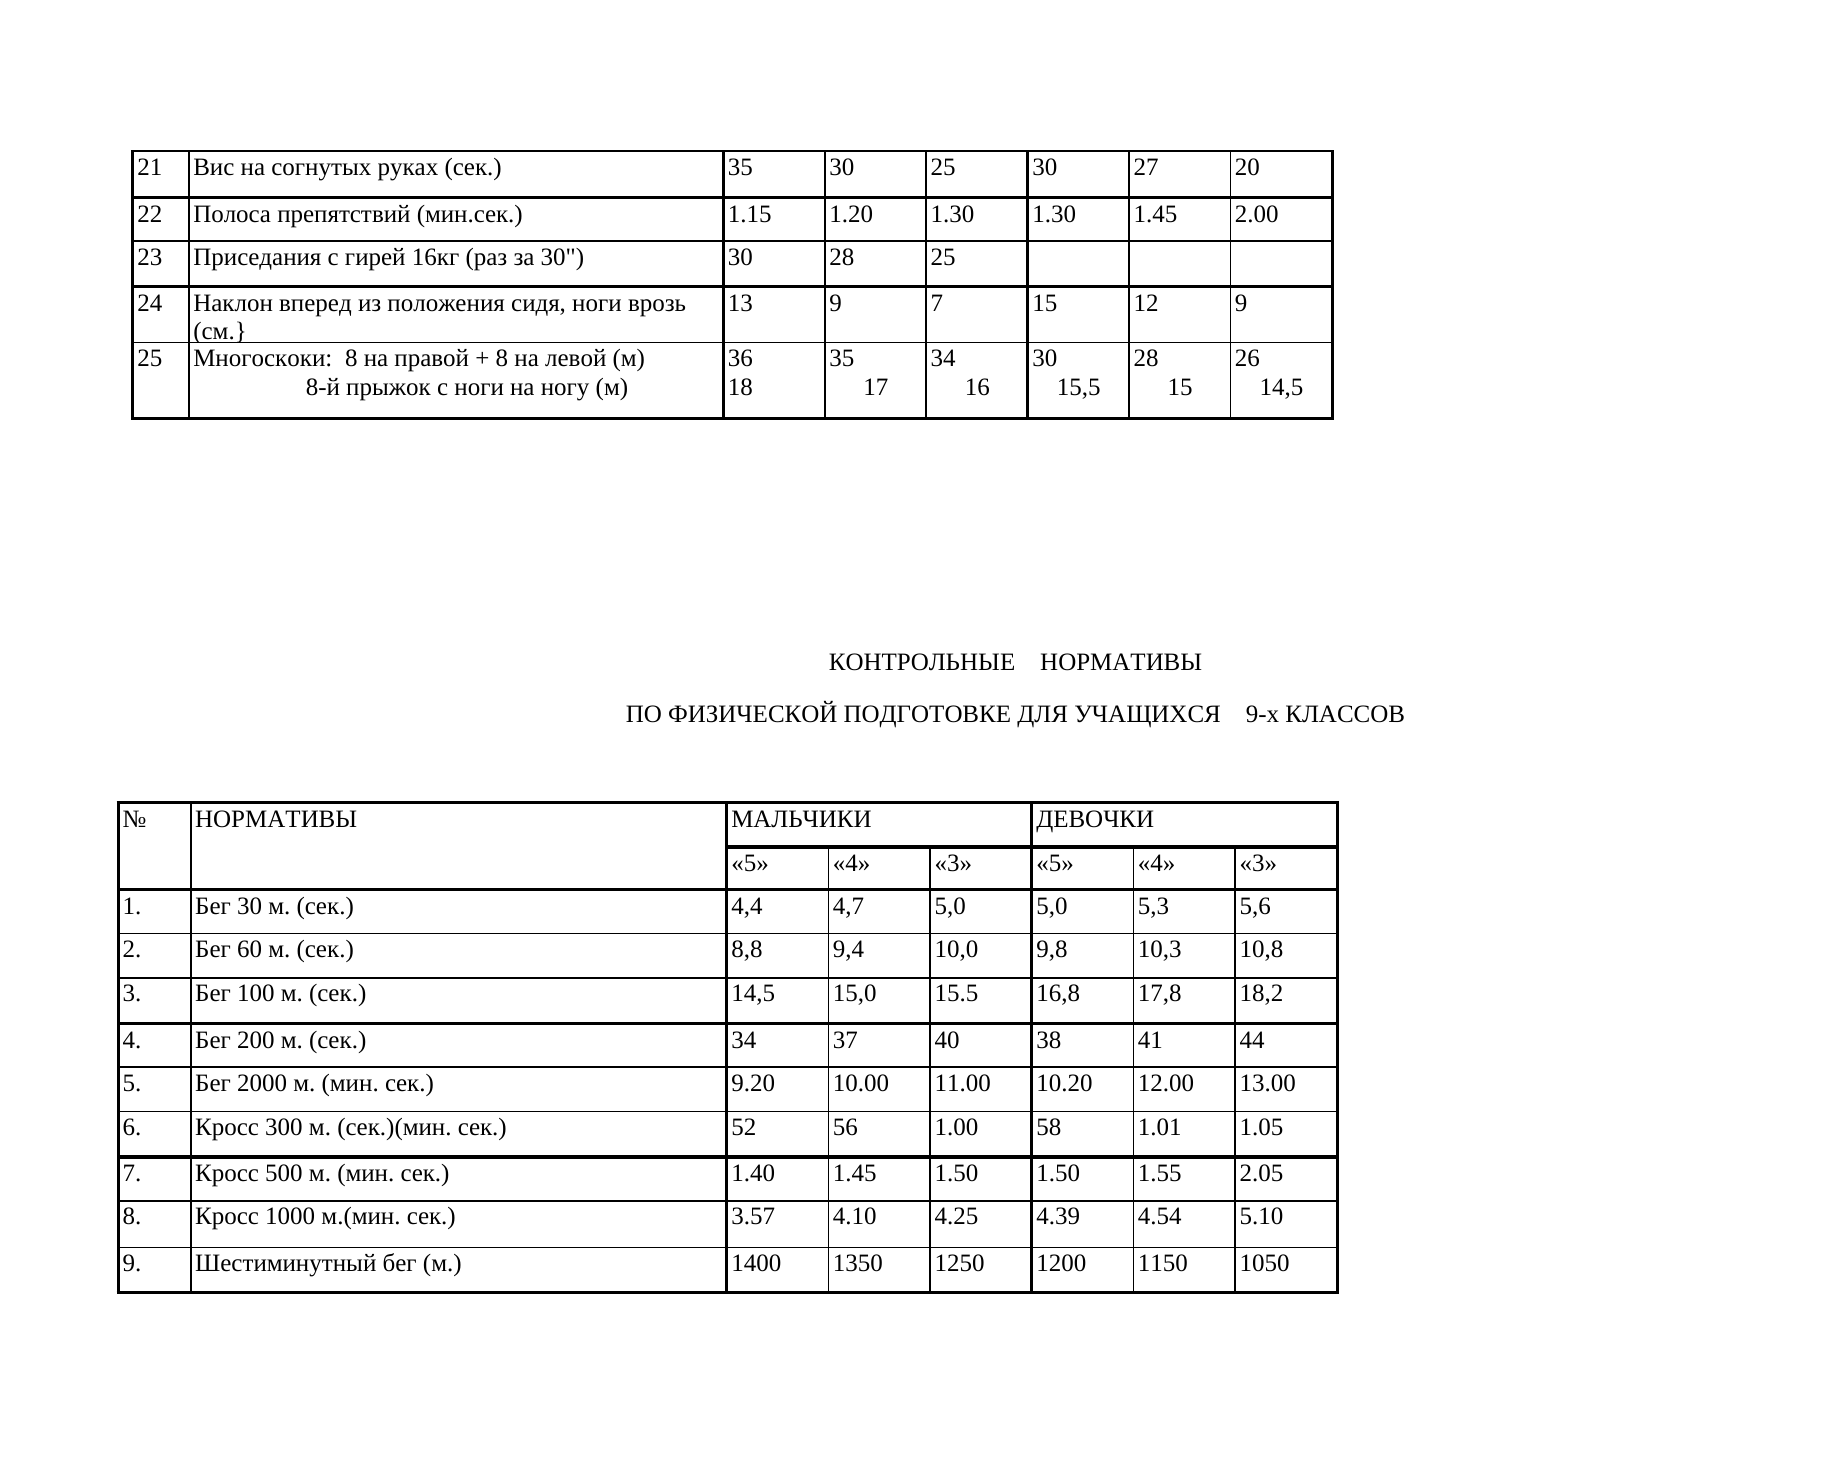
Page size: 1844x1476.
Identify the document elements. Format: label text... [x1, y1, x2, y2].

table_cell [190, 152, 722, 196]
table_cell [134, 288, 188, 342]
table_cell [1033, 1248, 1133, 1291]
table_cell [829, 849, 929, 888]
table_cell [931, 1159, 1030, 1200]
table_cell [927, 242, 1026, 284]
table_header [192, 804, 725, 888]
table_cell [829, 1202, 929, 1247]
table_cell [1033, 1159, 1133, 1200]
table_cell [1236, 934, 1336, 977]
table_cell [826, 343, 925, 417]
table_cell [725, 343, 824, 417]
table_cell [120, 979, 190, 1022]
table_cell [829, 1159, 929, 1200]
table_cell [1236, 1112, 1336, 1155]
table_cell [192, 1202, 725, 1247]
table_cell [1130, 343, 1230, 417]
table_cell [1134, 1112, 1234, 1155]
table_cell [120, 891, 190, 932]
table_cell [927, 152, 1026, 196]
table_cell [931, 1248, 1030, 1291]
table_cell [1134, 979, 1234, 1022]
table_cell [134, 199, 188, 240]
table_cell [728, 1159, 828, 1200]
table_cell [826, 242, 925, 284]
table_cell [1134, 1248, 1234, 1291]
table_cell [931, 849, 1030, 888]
text ПО ФИЗИЧЕСКОЙ ПОДГОТОВКЕ ДЛЯ УЧАЩИХСЯ 9-х КЛАССОВ [305, 699, 1726, 728]
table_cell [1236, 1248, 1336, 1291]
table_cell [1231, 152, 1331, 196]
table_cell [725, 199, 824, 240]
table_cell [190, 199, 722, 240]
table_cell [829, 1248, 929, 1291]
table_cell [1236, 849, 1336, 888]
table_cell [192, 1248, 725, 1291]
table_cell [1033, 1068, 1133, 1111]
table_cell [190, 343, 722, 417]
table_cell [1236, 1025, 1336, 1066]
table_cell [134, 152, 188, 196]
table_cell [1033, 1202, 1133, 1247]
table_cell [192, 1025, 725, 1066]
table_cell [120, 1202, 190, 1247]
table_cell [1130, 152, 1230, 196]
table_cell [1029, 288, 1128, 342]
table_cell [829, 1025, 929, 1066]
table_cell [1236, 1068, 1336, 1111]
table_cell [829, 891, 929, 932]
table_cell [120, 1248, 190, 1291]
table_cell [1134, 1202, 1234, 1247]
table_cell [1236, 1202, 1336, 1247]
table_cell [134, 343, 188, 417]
text КОНТРОЛЬНЫЕ НОРМАТИВЫ [305, 647, 1726, 676]
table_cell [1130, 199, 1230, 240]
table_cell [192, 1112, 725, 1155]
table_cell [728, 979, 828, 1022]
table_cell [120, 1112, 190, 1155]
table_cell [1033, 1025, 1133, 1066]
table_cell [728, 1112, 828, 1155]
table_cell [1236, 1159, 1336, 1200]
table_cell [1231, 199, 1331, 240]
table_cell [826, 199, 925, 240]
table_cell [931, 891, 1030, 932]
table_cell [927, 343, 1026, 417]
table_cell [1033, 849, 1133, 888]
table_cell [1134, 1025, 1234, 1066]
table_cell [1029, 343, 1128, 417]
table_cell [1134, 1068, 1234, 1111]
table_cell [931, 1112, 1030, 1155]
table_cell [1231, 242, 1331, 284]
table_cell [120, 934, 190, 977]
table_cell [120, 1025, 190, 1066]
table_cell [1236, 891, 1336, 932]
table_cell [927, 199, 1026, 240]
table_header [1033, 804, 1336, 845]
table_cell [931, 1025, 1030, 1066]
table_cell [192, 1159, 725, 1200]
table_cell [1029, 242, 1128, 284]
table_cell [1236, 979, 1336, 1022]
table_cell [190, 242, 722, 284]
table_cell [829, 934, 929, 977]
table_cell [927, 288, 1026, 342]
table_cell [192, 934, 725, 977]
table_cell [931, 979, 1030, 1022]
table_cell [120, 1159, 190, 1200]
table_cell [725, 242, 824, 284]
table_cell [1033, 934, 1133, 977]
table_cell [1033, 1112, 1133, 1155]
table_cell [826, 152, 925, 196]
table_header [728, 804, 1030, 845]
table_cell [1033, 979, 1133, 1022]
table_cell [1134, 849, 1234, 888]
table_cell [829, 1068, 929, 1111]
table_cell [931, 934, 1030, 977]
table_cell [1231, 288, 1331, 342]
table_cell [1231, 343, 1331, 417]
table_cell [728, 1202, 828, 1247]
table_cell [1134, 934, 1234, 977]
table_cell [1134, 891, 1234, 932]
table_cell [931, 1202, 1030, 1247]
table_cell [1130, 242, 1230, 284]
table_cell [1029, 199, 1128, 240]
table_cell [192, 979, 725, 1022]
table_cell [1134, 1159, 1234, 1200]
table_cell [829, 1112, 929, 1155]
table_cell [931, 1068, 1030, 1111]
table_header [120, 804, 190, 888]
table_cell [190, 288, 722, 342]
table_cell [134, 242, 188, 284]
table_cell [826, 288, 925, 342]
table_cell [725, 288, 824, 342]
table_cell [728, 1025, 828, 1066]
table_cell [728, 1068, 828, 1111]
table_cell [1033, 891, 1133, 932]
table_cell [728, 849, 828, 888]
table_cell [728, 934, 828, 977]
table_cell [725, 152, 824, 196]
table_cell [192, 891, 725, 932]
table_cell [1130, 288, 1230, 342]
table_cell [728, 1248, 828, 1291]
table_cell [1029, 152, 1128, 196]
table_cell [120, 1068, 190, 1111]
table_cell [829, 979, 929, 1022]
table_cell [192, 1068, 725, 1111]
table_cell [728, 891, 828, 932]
